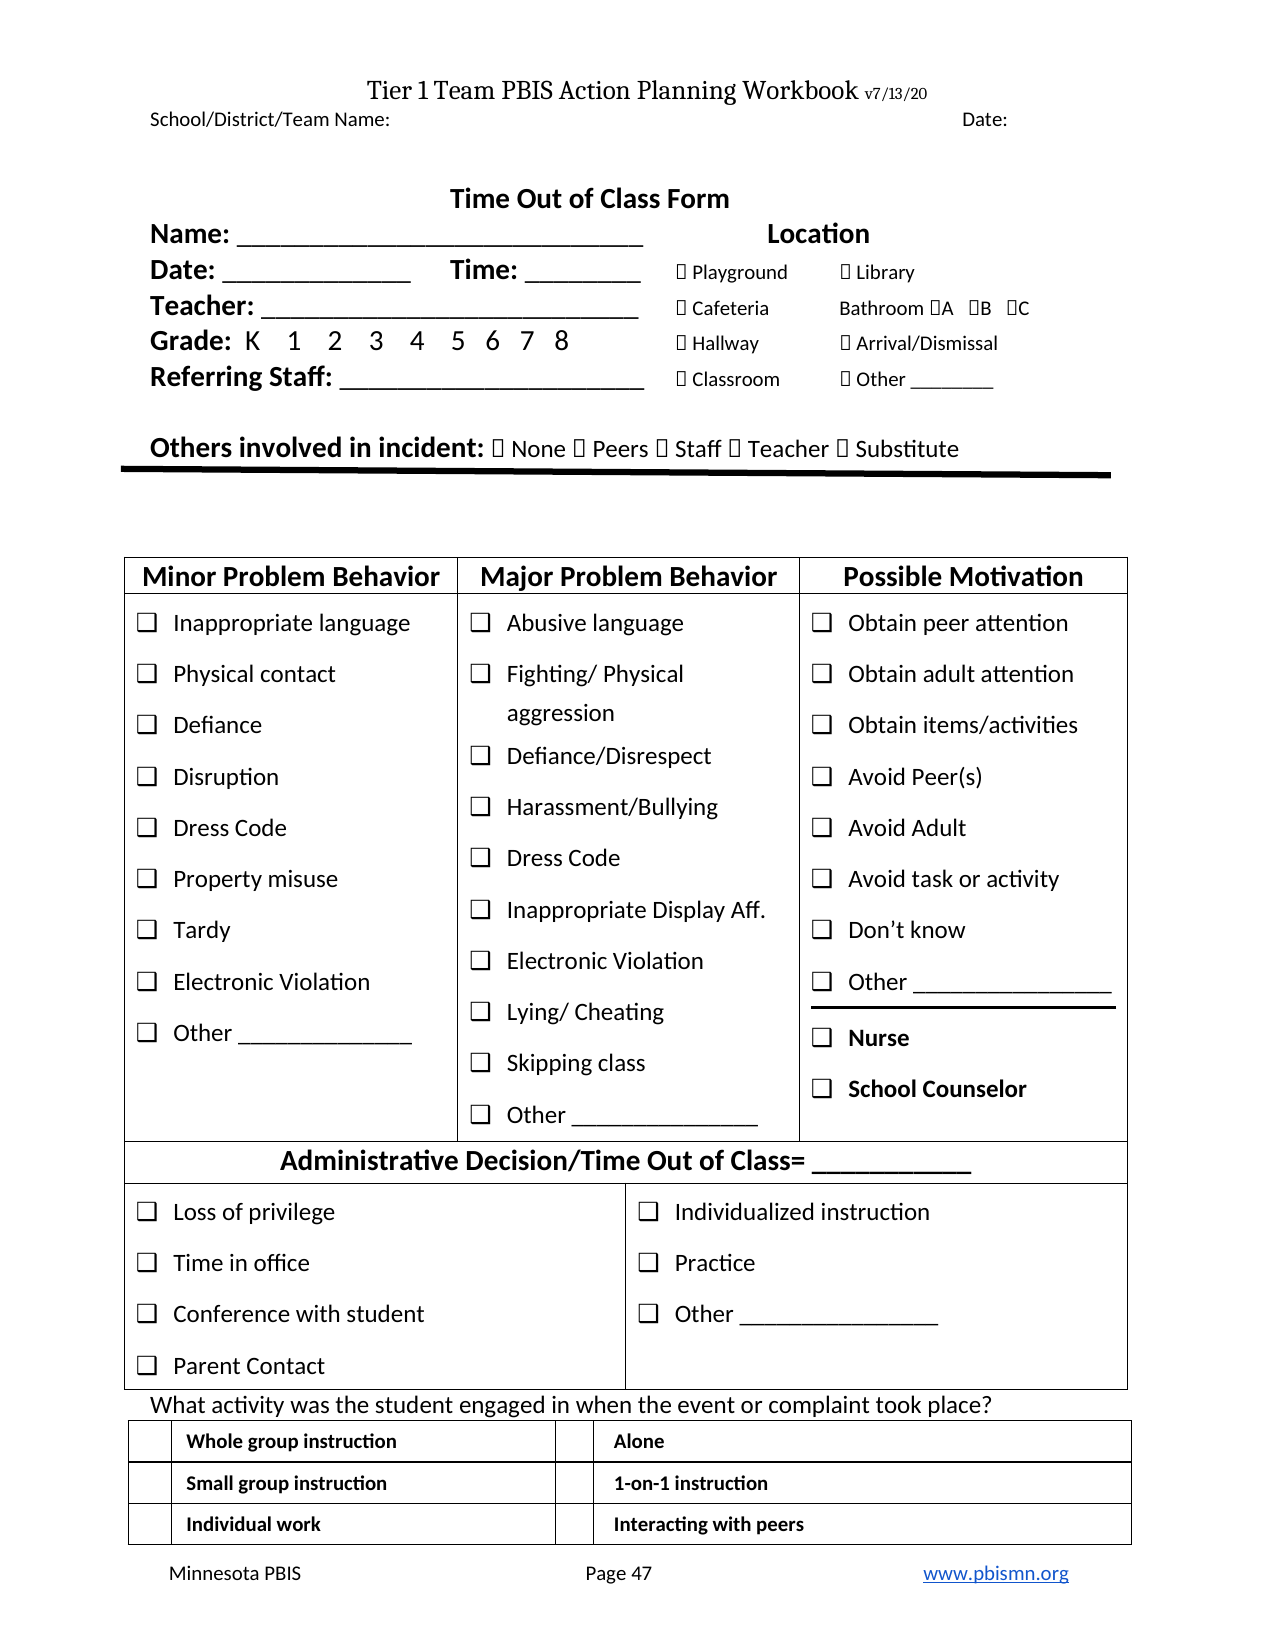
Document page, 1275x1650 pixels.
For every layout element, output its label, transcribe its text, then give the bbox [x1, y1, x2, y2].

table_cell [129, 1504, 171, 1544]
text Date: _____________ Time: ________  Playground  Library [150, 251, 1172, 287]
text Name: ____________________________ Location [150, 215, 1125, 251]
text Referring Staff: _____________________  Classroom  Other ________ [150, 358, 1125, 393]
table_cell Administrative Decision/Time Out of Class= ___________ [125, 1142, 1127, 1182]
table_cell [556, 1504, 593, 1544]
table_cell [129, 1463, 171, 1503]
table_header Alone [594, 1421, 1131, 1461]
table_header Possible Motivation [800, 558, 1127, 593]
table_header Major Problem Behavior [458, 558, 799, 593]
table_header [556, 1421, 593, 1461]
table_header [129, 1421, 171, 1461]
table_cell Individual work [172, 1504, 555, 1544]
table_cell Interacting with peers [594, 1504, 1131, 1544]
table_cell Loss of privilege Time in office Conference with student Parent Contact [125, 1184, 625, 1388]
table_cell Inappropriate language Physical contact Defiance Disruption Dress Code Property misuse Tardy Electronic Violation Other ______________ [125, 594, 457, 1141]
table_header Whole group instruction [172, 1421, 555, 1461]
table_header Minor Problem Behavior [125, 558, 457, 593]
table_cell Obtain peer attention Obtain adult attention Obtain items/activities Avoid Peer(s) Avoid Adult Avoid task or activity Don’t know Other ________________ Nurse School Counselor [800, 594, 1127, 1141]
text Grade: K 1 2 3 4 5 6 7 8  Hallway  Arrival/Dismissal [150, 322, 1125, 358]
table_cell Abusive language Fighting/ Physical aggression Defiance/Disrespect Harassment/Bullying Dress Code Inappropriate Display Aff. Electronic Violation Lying/ Cheating Skipping class Other _______________ [458, 594, 799, 1141]
table_cell Individualized instruction Practice Other ________________ [626, 1184, 1127, 1388]
table_cell [556, 1463, 593, 1503]
text What activity was the student engaged in when the event or complaint took place? [150, 1390, 1125, 1420]
text Teacher: __________________________  Cafeteria Bathroom A B C [150, 287, 1153, 322]
text Others involved in incident:  None  Peers  Staff  Teacher  Substitute [150, 429, 1125, 465]
table_cell Small group instruction [172, 1463, 555, 1503]
table_cell 1-on-1 instruction [594, 1463, 1131, 1503]
title Time Out of Class Form [375, 180, 1125, 215]
